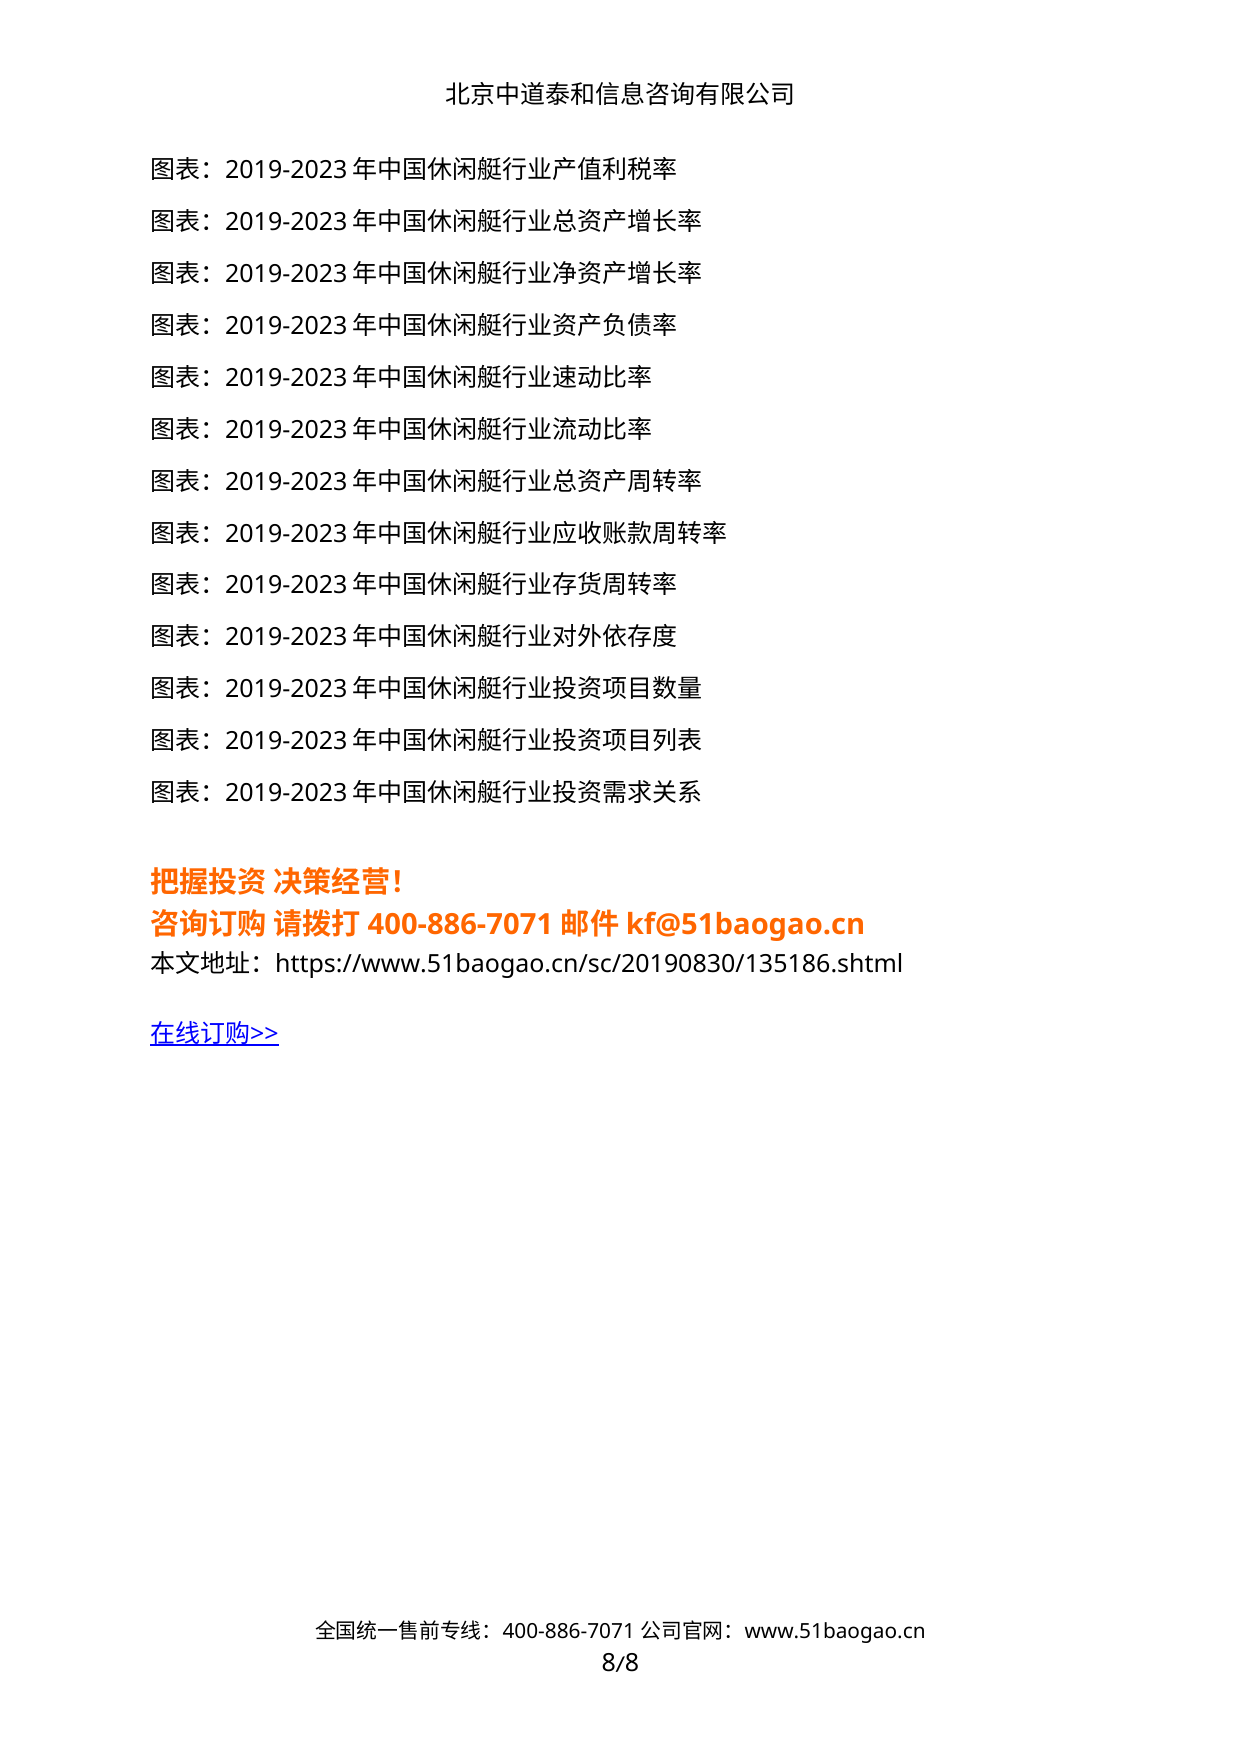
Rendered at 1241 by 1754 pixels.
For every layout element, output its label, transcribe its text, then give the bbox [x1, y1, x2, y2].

text 图表：2019-2023年中国休闲艇行业存货周转率 [150, 565, 1090, 601]
text 图表：2019-2023年中国休闲艇行业对外依存度 [150, 617, 1090, 653]
text 图表：2019-2023年中国休闲艇行业应收账款周转率 [150, 513, 1090, 549]
text 图表：2019-2023年中国休闲艇行业产值利税率 [150, 150, 1090, 186]
text 图表：2019-2023年中国休闲艇行业总资产增长率 [150, 202, 1090, 238]
text 图表：2019-2023年中国休闲艇行业投资项目列表 [150, 721, 1090, 757]
text 图表：2019-2023年中国休闲艇行业投资项目数量 [150, 669, 1090, 705]
text 在线订购>> [150, 979, 1090, 1050]
text 图表：2019-2023年中国休闲艇行业净资产增长率 [150, 254, 1090, 290]
text 把握投资 决策经营！咨询订购 请拨打 400-886-7071 邮件 kf@51baogao.cn本文地址：https://www.51baogao.cn/sc/20190830/135186.shtml [150, 824, 1090, 979]
text 图表：2019-2023年中国休闲艇行业投资需求关系 [150, 772, 1090, 809]
text 图表：2019-2023年中国休闲艇行业流动比率 [150, 409, 1090, 446]
text 图表：2019-2023年中国休闲艇行业总资产周转率 [150, 461, 1090, 497]
text 图表：2019-2023年中国休闲艇行业资产负债率 [150, 306, 1090, 342]
text 图表：2019-2023年中国休闲艇行业速动比率 [150, 357, 1090, 394]
